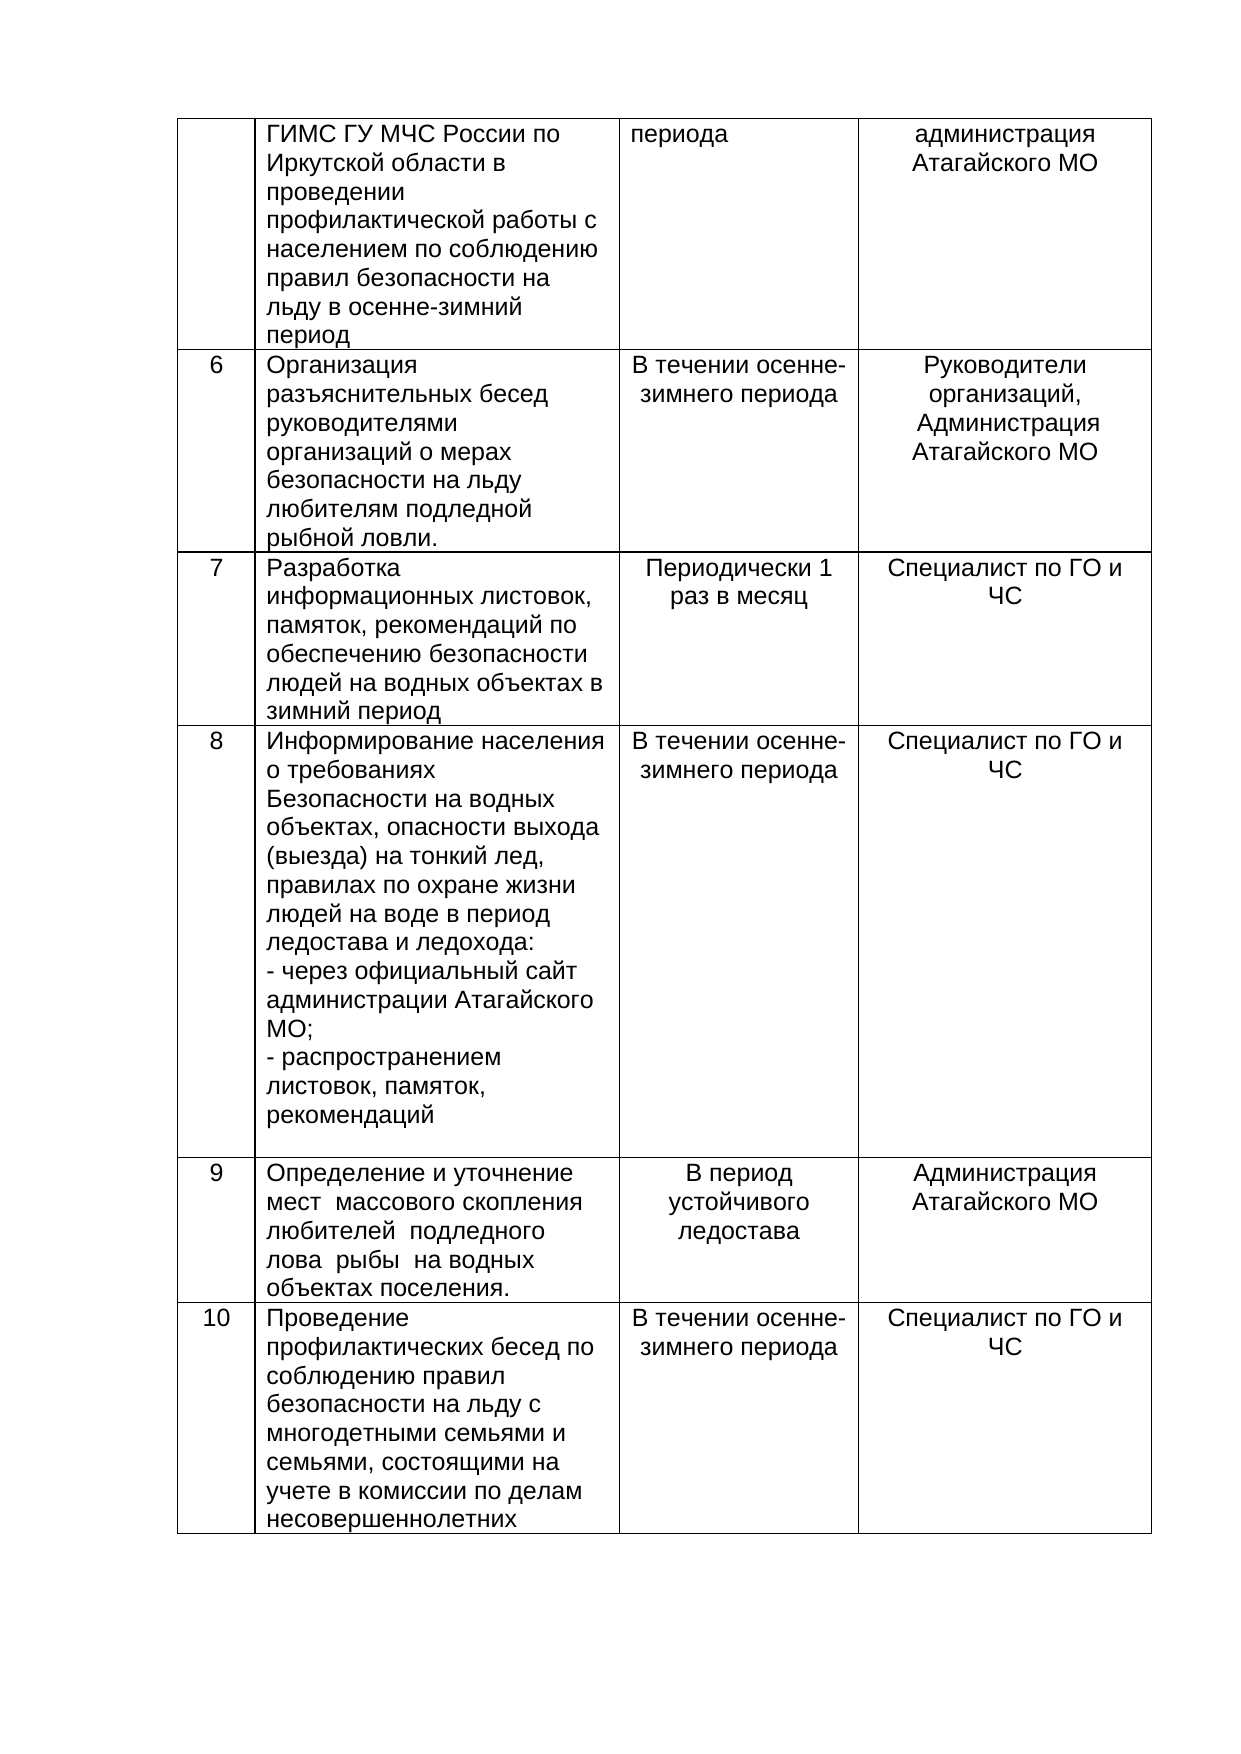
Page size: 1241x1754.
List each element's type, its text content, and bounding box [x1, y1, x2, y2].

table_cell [859, 119, 1151, 349]
table_cell В течении осенне- зимнего периода [620, 1303, 858, 1533]
table_cell В течении осенне- зимнего периода [620, 726, 858, 1157]
table_cell 8 [178, 726, 254, 1157]
table_cell 5 [178, 119, 254, 349]
table_cell 10 [178, 1303, 254, 1533]
table_cell 7 [178, 553, 254, 725]
table_cell В течении осенне- зимнего периода [620, 350, 858, 551]
table_cell В период устойчивого ледостава [620, 1158, 858, 1302]
table_cell 9 [178, 1158, 254, 1302]
table_cell Руководители организаций, Администрация Атагайского МО [859, 350, 1151, 551]
table_cell Информирование населения о требованиях Безопасности на водных объектах, опасности выхода (выезда) на тонкий лед, правилах по охране жизни людей на воде в период ледостава и ледохода: - через официальный сайт администрации Атагайского МО; - распространением листовок, памяток, рекомендаций [256, 726, 619, 1157]
table_cell Организация разъяснительных бесед руководителями организаций о мерах безопасности на льду любителям подледной рыбной ловли. [256, 350, 619, 551]
table_cell Специалист по ГО и ЧС [859, 553, 1151, 725]
table_cell Проведение профилактических бесед по соблюдению правил безопасности на льду с многодетными семьями и семьями, состоящими на учете в комиссии по делам несовершеннолетних [256, 1303, 619, 1533]
table_cell Периодически 1 раз в месяц [620, 553, 858, 725]
table_cell Разработка информационных листовок, памяток, рекомендаций по обеспечению безопасности людей на водных объектах в зимний период [256, 553, 619, 725]
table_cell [256, 119, 619, 349]
table_cell 6 [178, 350, 254, 551]
table_cell Специалист по ГО и ЧС [859, 1303, 1151, 1533]
table_cell Администрация Атагайского МО [859, 1158, 1151, 1302]
table_cell Определение и уточнение мест массового скопления любителей подледного лова рыбы на водных объектах поселения. [256, 1158, 619, 1302]
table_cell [620, 119, 858, 349]
table_cell Специалист по ГО и ЧС [859, 726, 1151, 1157]
